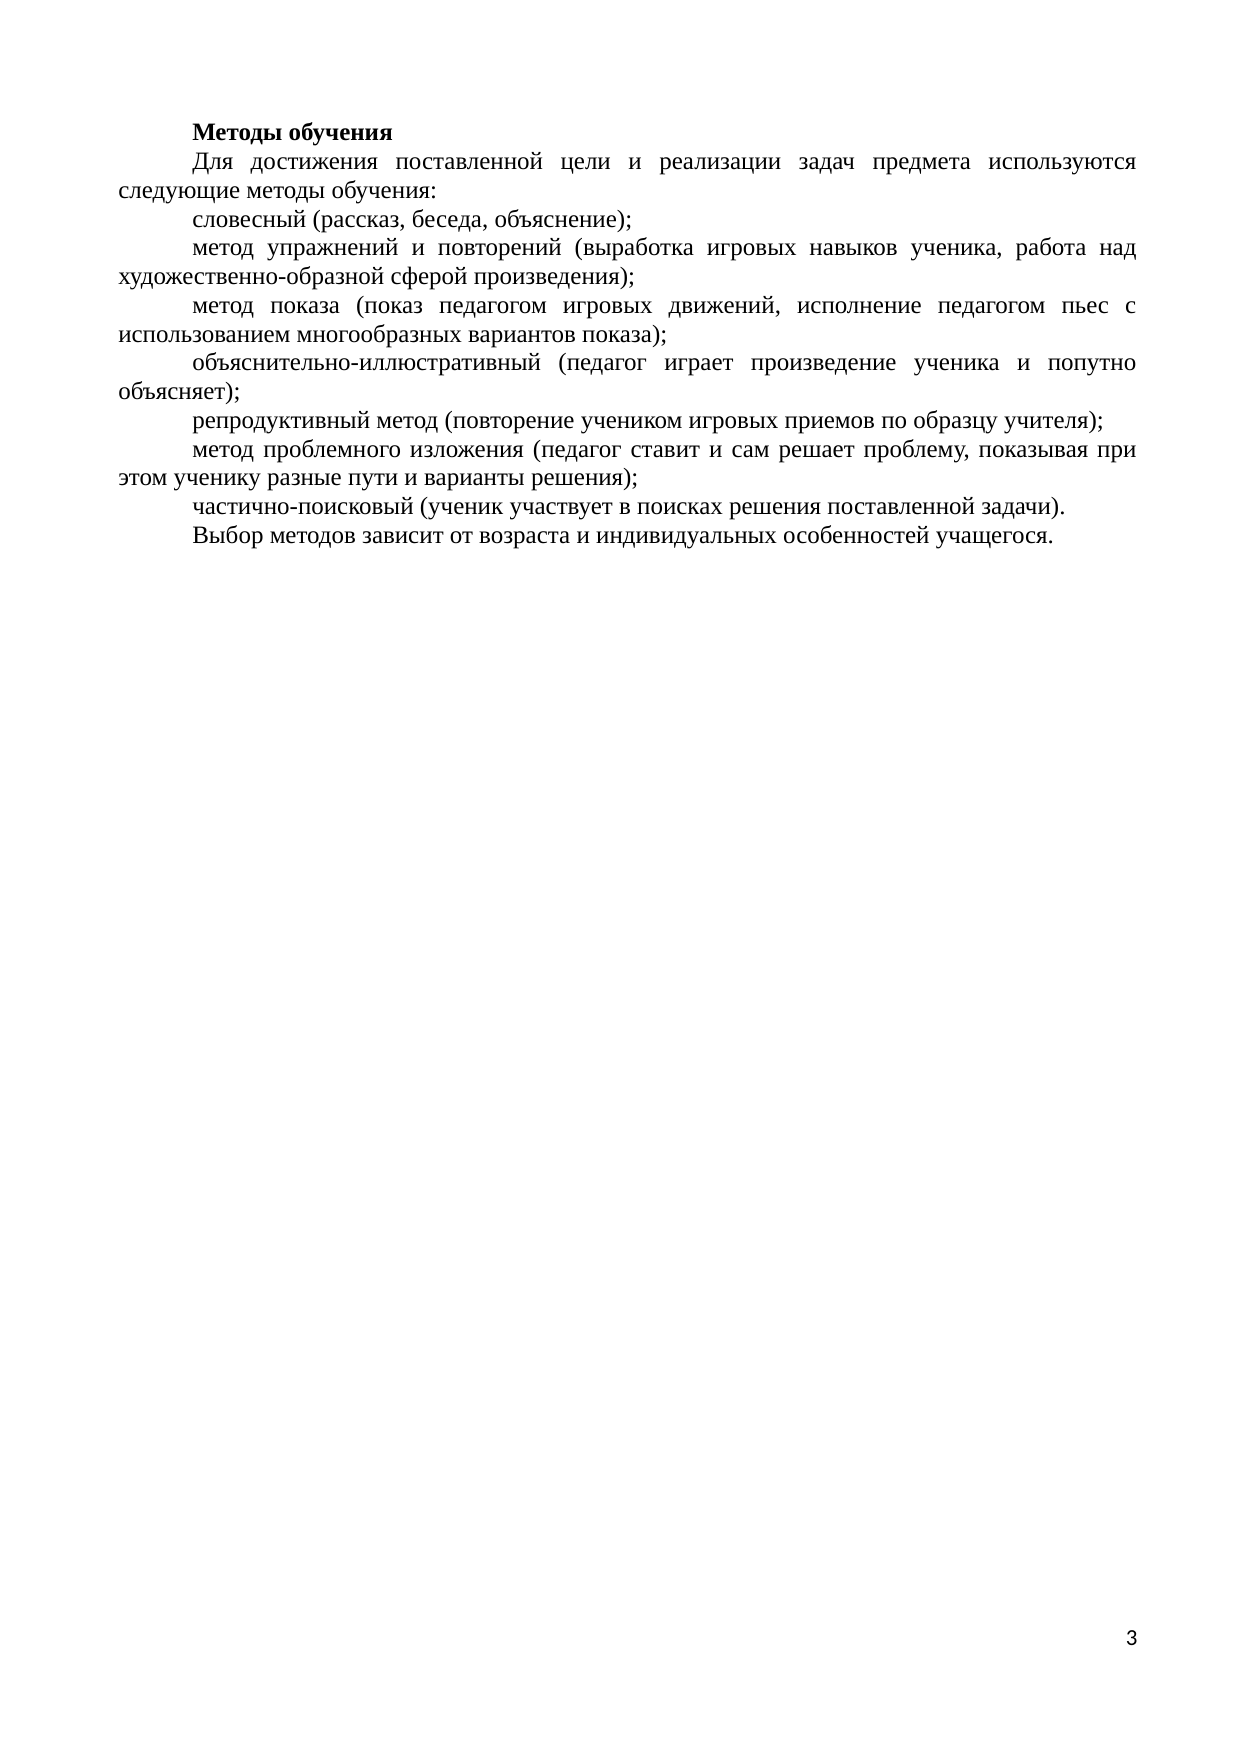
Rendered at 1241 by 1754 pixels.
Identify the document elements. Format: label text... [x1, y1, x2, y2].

text словесный (рассказ, беседа, объяснение); [118, 204, 1137, 232]
text репродуктивный метод (повторение учеником игровых приемов по образцу учителя); [118, 405, 1137, 434]
text Выбор методов зависит от возраста и индивидуальных особенностей учащегося. [118, 520, 1137, 549]
text Для достижения поставленной цели и реализации задач предмета используются следующие методы обучения: [118, 146, 1137, 204]
text объяснительно-иллюстративный (педагог играет произведение ученика и попутно объясняет); [118, 347, 1137, 405]
text частично-поисковый (ученик участвует в поисках решения поставленной задачи). [118, 491, 1137, 520]
text метод показа (показ педагогом игровых движений, исполнение педагогом пьес с использованием многообразных вариантов показа); [118, 290, 1137, 347]
text метод проблемного изложения (педагог ставит и сам решает проблему, показывая при этом ученику разные пути и варианты решения); [118, 434, 1137, 491]
text Методы обучения [118, 117, 1137, 146]
text метод упражнений и повторений (выработка игровых навыков ученика, работа над художественно-образной сферой произведения); [118, 232, 1137, 290]
